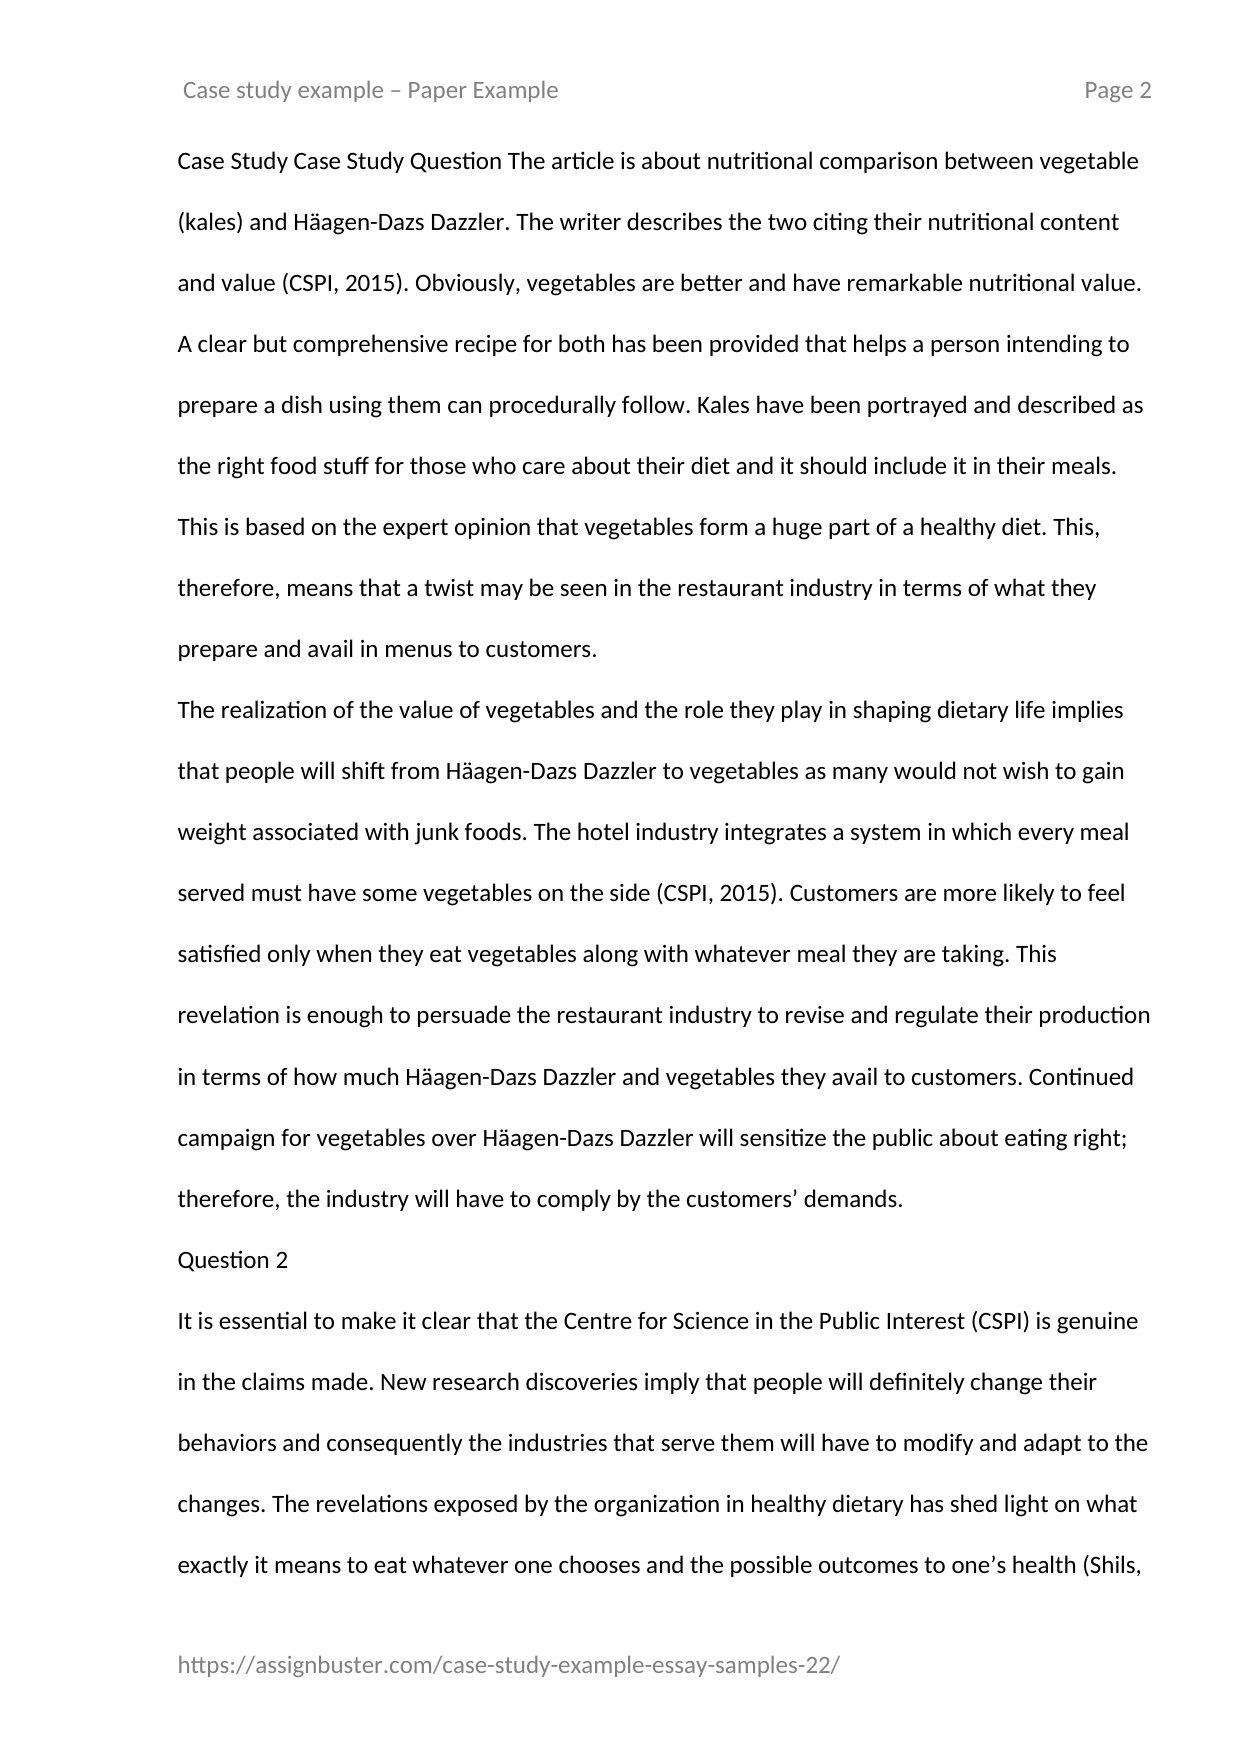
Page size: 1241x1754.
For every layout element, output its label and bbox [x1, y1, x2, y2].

text [177, 145, 1152, 1579]
